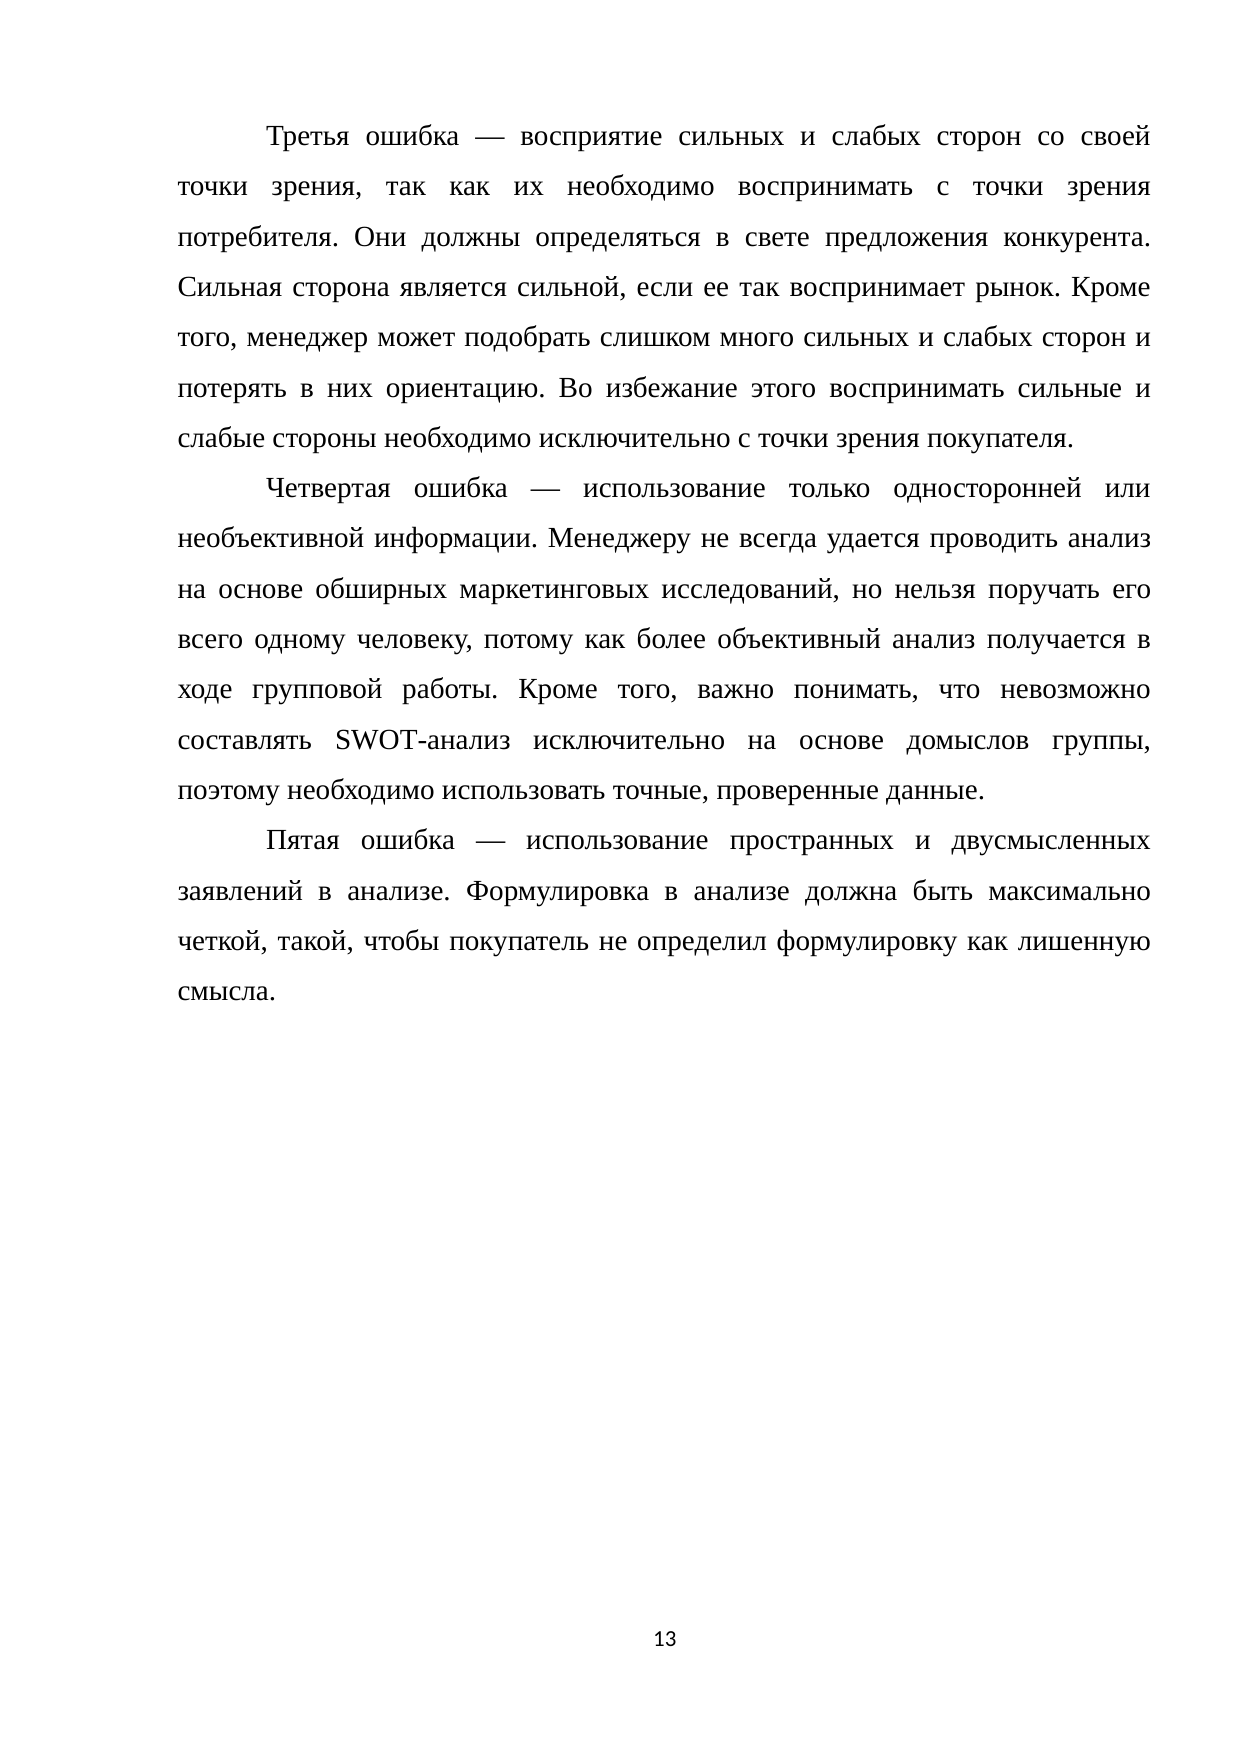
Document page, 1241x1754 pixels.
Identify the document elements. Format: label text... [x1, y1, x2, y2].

subtitle Пятая ошибка — использование пространных и двусмысленных заявлений в анализе. Формулировка в анализе должна быть максимально четкой, такой, чтобы покупатель не определил формулировку как лишенную смысла. [177, 822, 1152, 1007]
subtitle Четвертая ошибка — использование только односторонней или необъективной информации. Менеджеру не всегда удается проводить анализ на основе обширных маркетинговых исследований, но нельзя поручать его всего одному человеку, потому как более объективный анализ получается в ходе групповой работы. Кроме того, важно понимать, что невозможно составлять SWOT-анализ исключительно на основе домыслов группы, поэтому необходимо использовать точные, проверенные данные. [177, 470, 1152, 806]
subtitle Третья ошибка — восприятие сильных и слабых сторон со своей точки зрения, так как их необходимо воспринимать с точки зрения потребителя. Они должны определяться в свете предложения конкурента. Сильная сторона является сильной, если ее так воспринимает рынок. Кроме того, менеджер может подобрать слишком много сильных и слабых сторон и потерять в них ориентацию. Во избежание этого воспринимать сильные и слабые стороны необходимо исключительно с точки зрения покупателя. [177, 118, 1152, 453]
